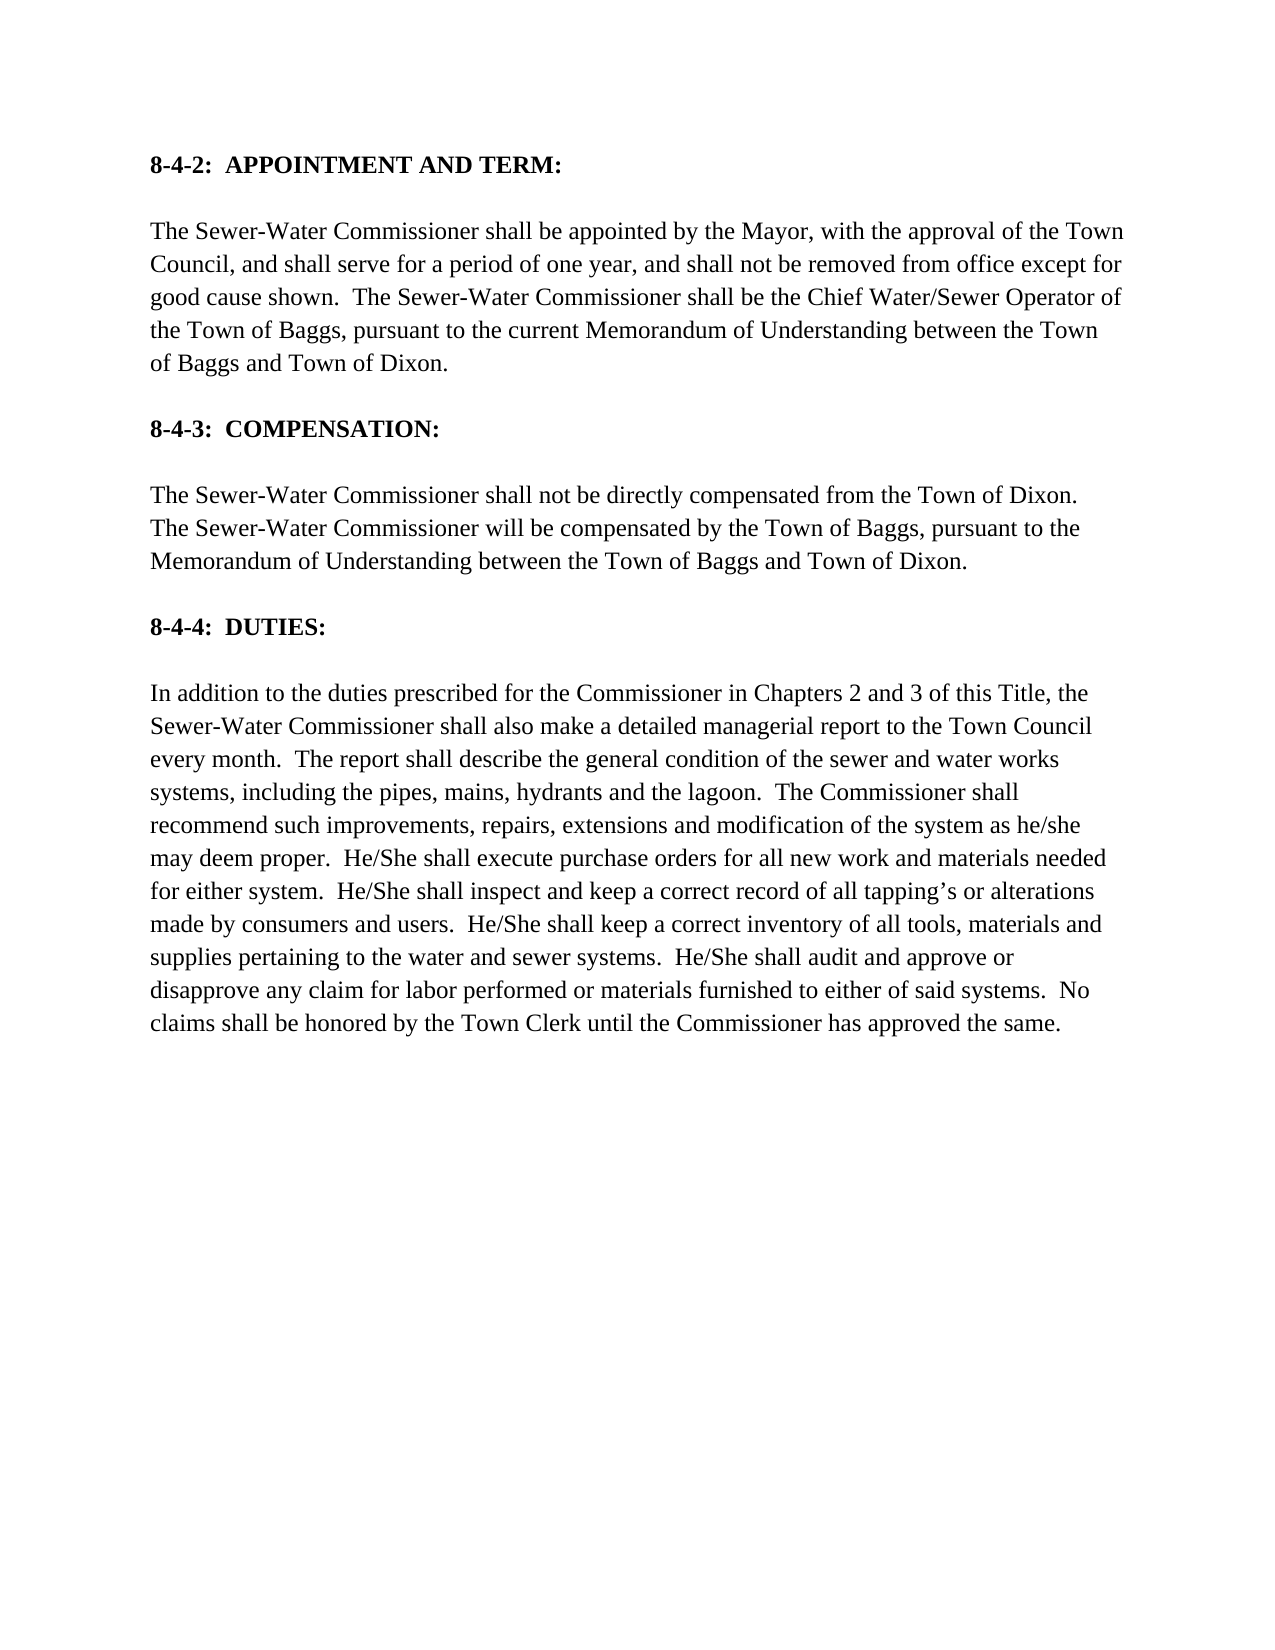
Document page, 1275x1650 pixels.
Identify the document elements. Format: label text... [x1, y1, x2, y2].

text 8-4-4: DUTIES: [150, 612, 1125, 641]
text The Sewer-Water Commissioner shall be appointed by the Mayor, with the approval of the Town Council, and shall serve for a period of one year, and shall not be removed from office except for good cause shown. The Sewer-Water Commissioner shall be the Chief Water/Sewer Operator of the Town of Baggs, pursuant to the current Memorandum of Understanding between the Town of Baggs and Town of Dixon. [150, 216, 1125, 377]
text In addition to the duties prescribed for the Commissioner in Chapters 2 and 3 of this Title, the Sewer-Water Commissioner shall also make a detailed managerial report to the Town Council every month. The report shall describe the general condition of the sewer and water works systems, including the pipes, mains, hydrants and the lagoon. The Commissioner shall recommend such improvements, repairs, extensions and modification of the system as he/she may deem proper. He/She shall execute purchase orders for all new work and materials needed for either system. He/She shall inspect and keep a correct record of all tapping’s or alterations made by consumers and users. He/She shall keep a correct inventory of all tools, materials and supplies pertaining to the water and sewer systems. He/She shall audit and approve or disapprove any claim for labor performed or materials furnished to either of said systems. No claims shall be honored by the Town Clerk until the Commissioner has approved the same. [150, 678, 1125, 1037]
text 8-4-3: COMPENSATION: [150, 414, 1125, 443]
text The Sewer-Water Commissioner shall not be directly compensated from the Town of Dixon. The Sewer-Water Commissioner will be compensated by the Town of Baggs, pursuant to the Memorandum of Understanding between the Town of Baggs and Town of Dixon. [150, 480, 1125, 575]
text 8-4-2: APPOINTMENT AND TERM: [150, 150, 1125, 179]
